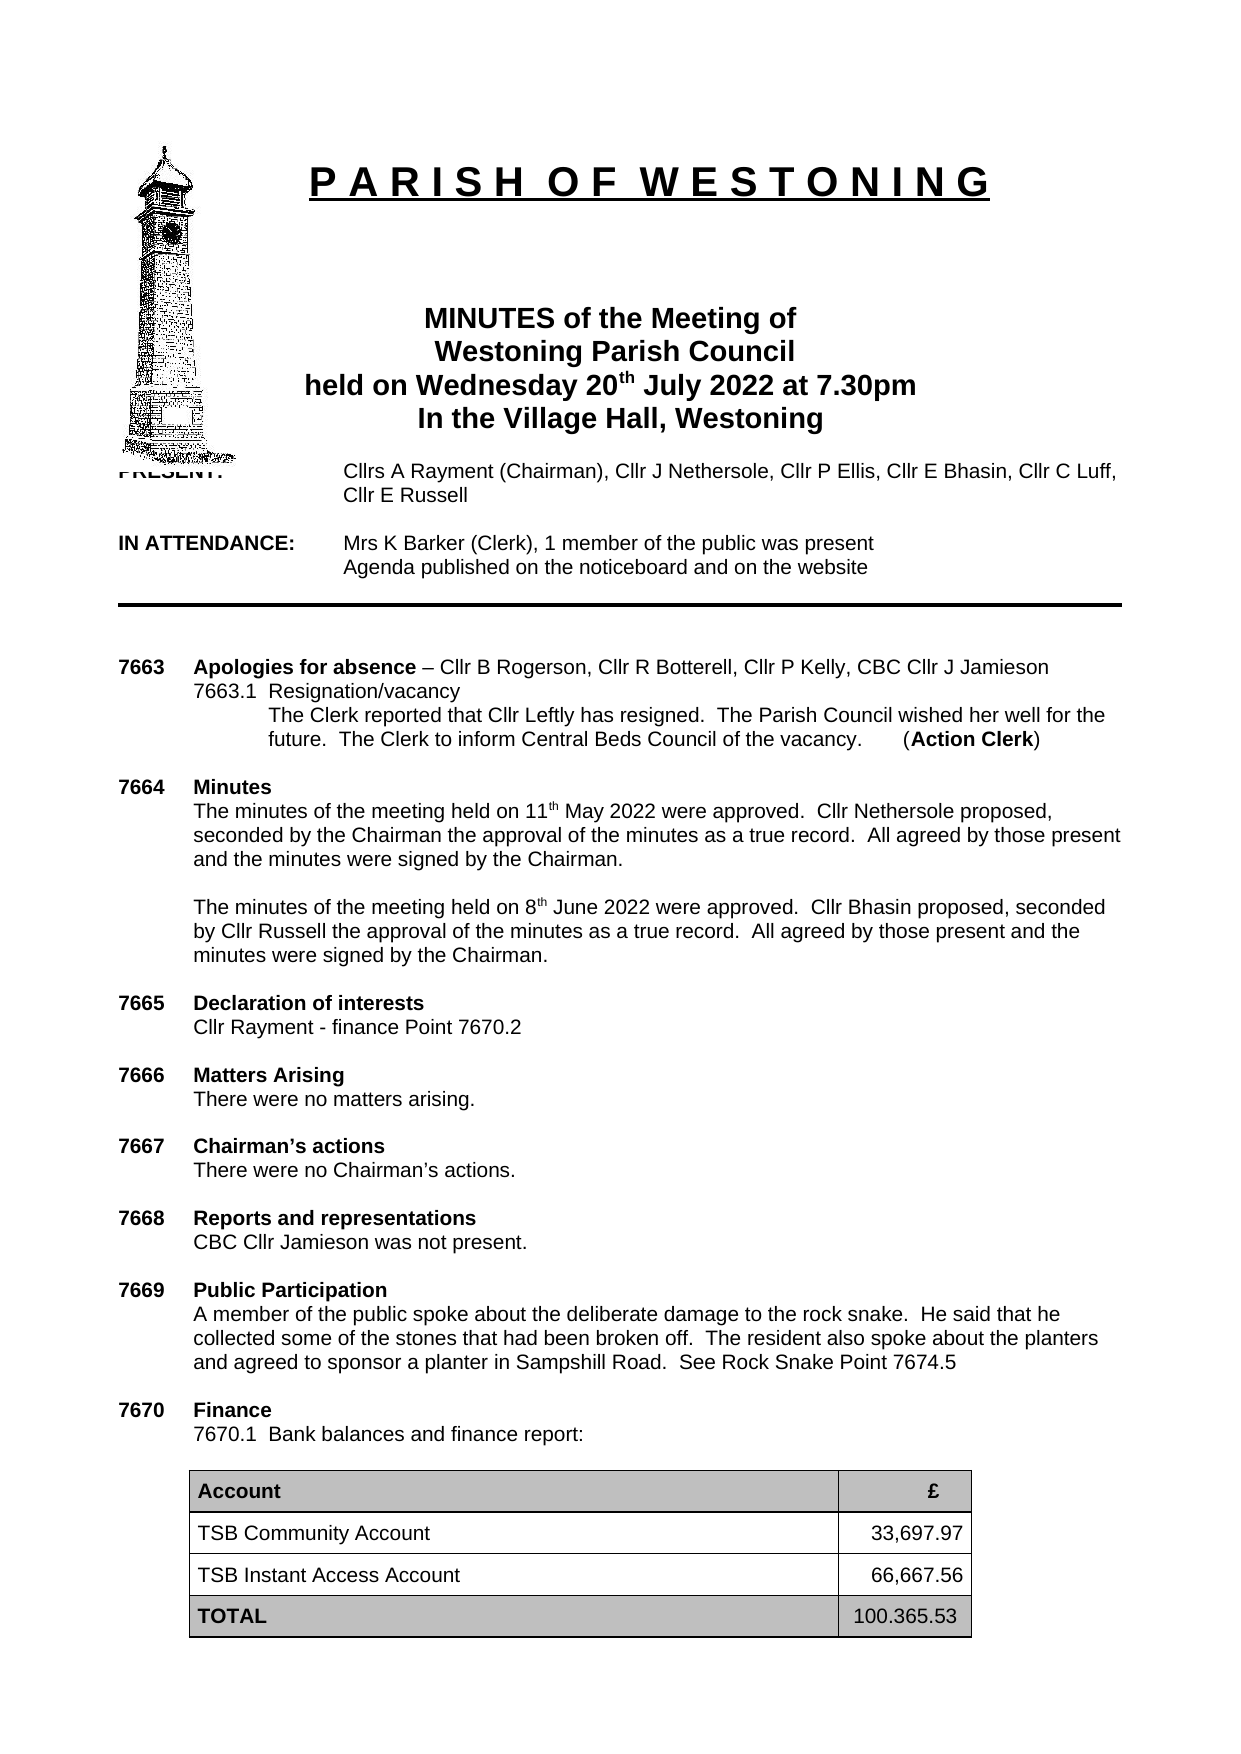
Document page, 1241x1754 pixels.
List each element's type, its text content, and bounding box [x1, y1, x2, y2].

text Westoning Parish Council [241, 334, 1122, 368]
text 7663 Apologies for absence – Cllr B Rogerson, Cllr R Botterell, Cllr P Kelly, CBC Cllr J Jamieson [118, 655, 1122, 679]
text 7664 Minutes [118, 775, 1122, 799]
text held on Wednesday 20th July 2022 at 7.30pm [241, 368, 1122, 401]
text PRESENT: Cllrs A Rayment (Chairman), Cllr J Nethersole, Cllr P Ellis, Cllr E Bhasin, Cllr C Luff, [118, 459, 1122, 483]
text 7669 Public Participation [118, 1278, 1122, 1302]
text The Clerk reported that Cllr Leftly has resigned. The Parish Council wished her well for the future. The Clerk to inform Central Beds Council of the vacancy. (Action Clerk) [268, 703, 1122, 751]
text 7670.1 Bank balances and finance report: [118, 1422, 1122, 1446]
text CBC Cllr Jamieson was not present. [118, 1230, 1122, 1254]
table_cell TSB Community Account [190, 1513, 838, 1553]
text The minutes of the meeting held on 11th May 2022 were approved. Cllr Nethersole proposed, seconded by the Chairman the approval of the minutes as a true record. All agreed by those present and the minutes were signed by the Chairman. [193, 799, 1122, 871]
text 7665 Declaration of interests [118, 991, 1122, 1014]
text There were no Chairman’s actions. [118, 1158, 1122, 1182]
text Cllr Rayment - finance Point 7670.2 [193, 1014, 1122, 1038]
text MINUTES of the Meeting of [241, 301, 1122, 334]
table_cell TSB Instant Access Account [190, 1554, 838, 1595]
text 7663.1 Resignation/vacancy [118, 679, 1122, 703]
text 7668 Reports and representations [118, 1206, 1122, 1230]
text There were no matters arising. [193, 1086, 1122, 1110]
table_cell 66,667.56 [839, 1554, 971, 1595]
text 7667 Chairman’s actions [118, 1134, 1122, 1158]
text In the Village Hall, Westoning [241, 401, 1122, 435]
text 7670 Finance [118, 1398, 1122, 1422]
text A member of the public spoke about the deliberate damage to the rock snake. He said that he collected some of the stones that had been broken off. The resident also spoke about the planters and agreed to sponsor a planter in Sampshill Road. See Rock Snake Point 7674.5 [193, 1302, 1122, 1374]
picture [115, 131, 241, 472]
text IN ATTENDANCE: Mrs K Barker (Clerk), 1 member of the public was present [118, 531, 1122, 554]
text Agenda published on the noticeboard and on the website [118, 554, 1122, 578]
table_cell 100.365.53 [839, 1596, 971, 1636]
text P A R I S H O F W E S T O N I N G [241, 157, 1122, 205]
table_header Account [190, 1471, 838, 1511]
table_header £ [839, 1471, 971, 1511]
text Cllr E Russell [118, 483, 1122, 507]
text The minutes of the meeting held on 8th June 2022 were approved. Cllr Bhasin proposed, seconded by Cllr Russell the approval of the minutes as a true record. All agreed by those present and the minutes were signed by the Chairman. [193, 895, 1122, 967]
table_cell 33,697.97 [839, 1513, 971, 1553]
table_cell TOTAL [190, 1596, 838, 1636]
text 7666 Matters Arising [118, 1062, 1122, 1086]
